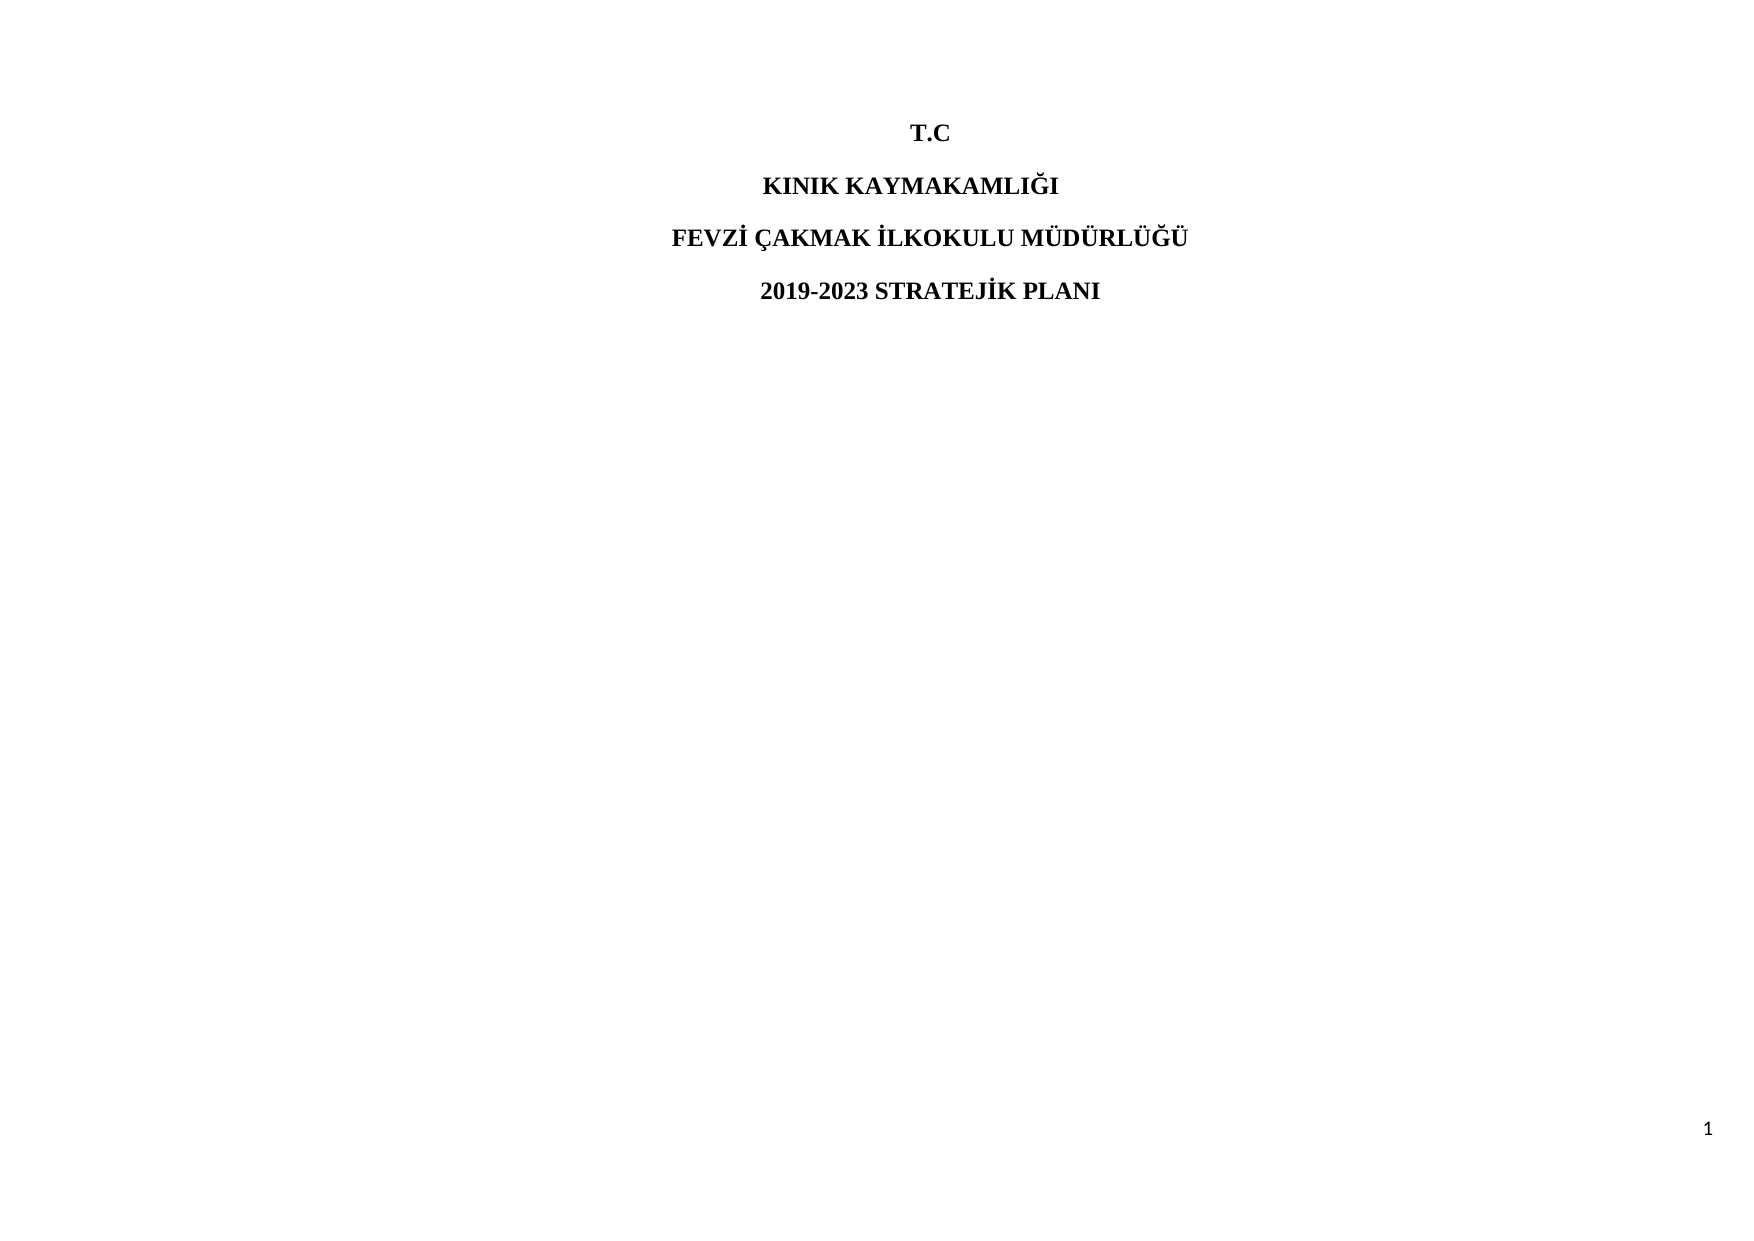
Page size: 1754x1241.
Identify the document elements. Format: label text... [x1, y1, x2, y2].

text 2019-2023 STRATEJİK PLANI [148, 276, 1713, 305]
text FEVZİ ÇAKMAK İLKOKULU MÜDÜRLÜĞÜ [148, 223, 1713, 252]
text KINIK KAYMAKAMLIĞI [664, 171, 1713, 199]
text T.C [148, 118, 1713, 147]
